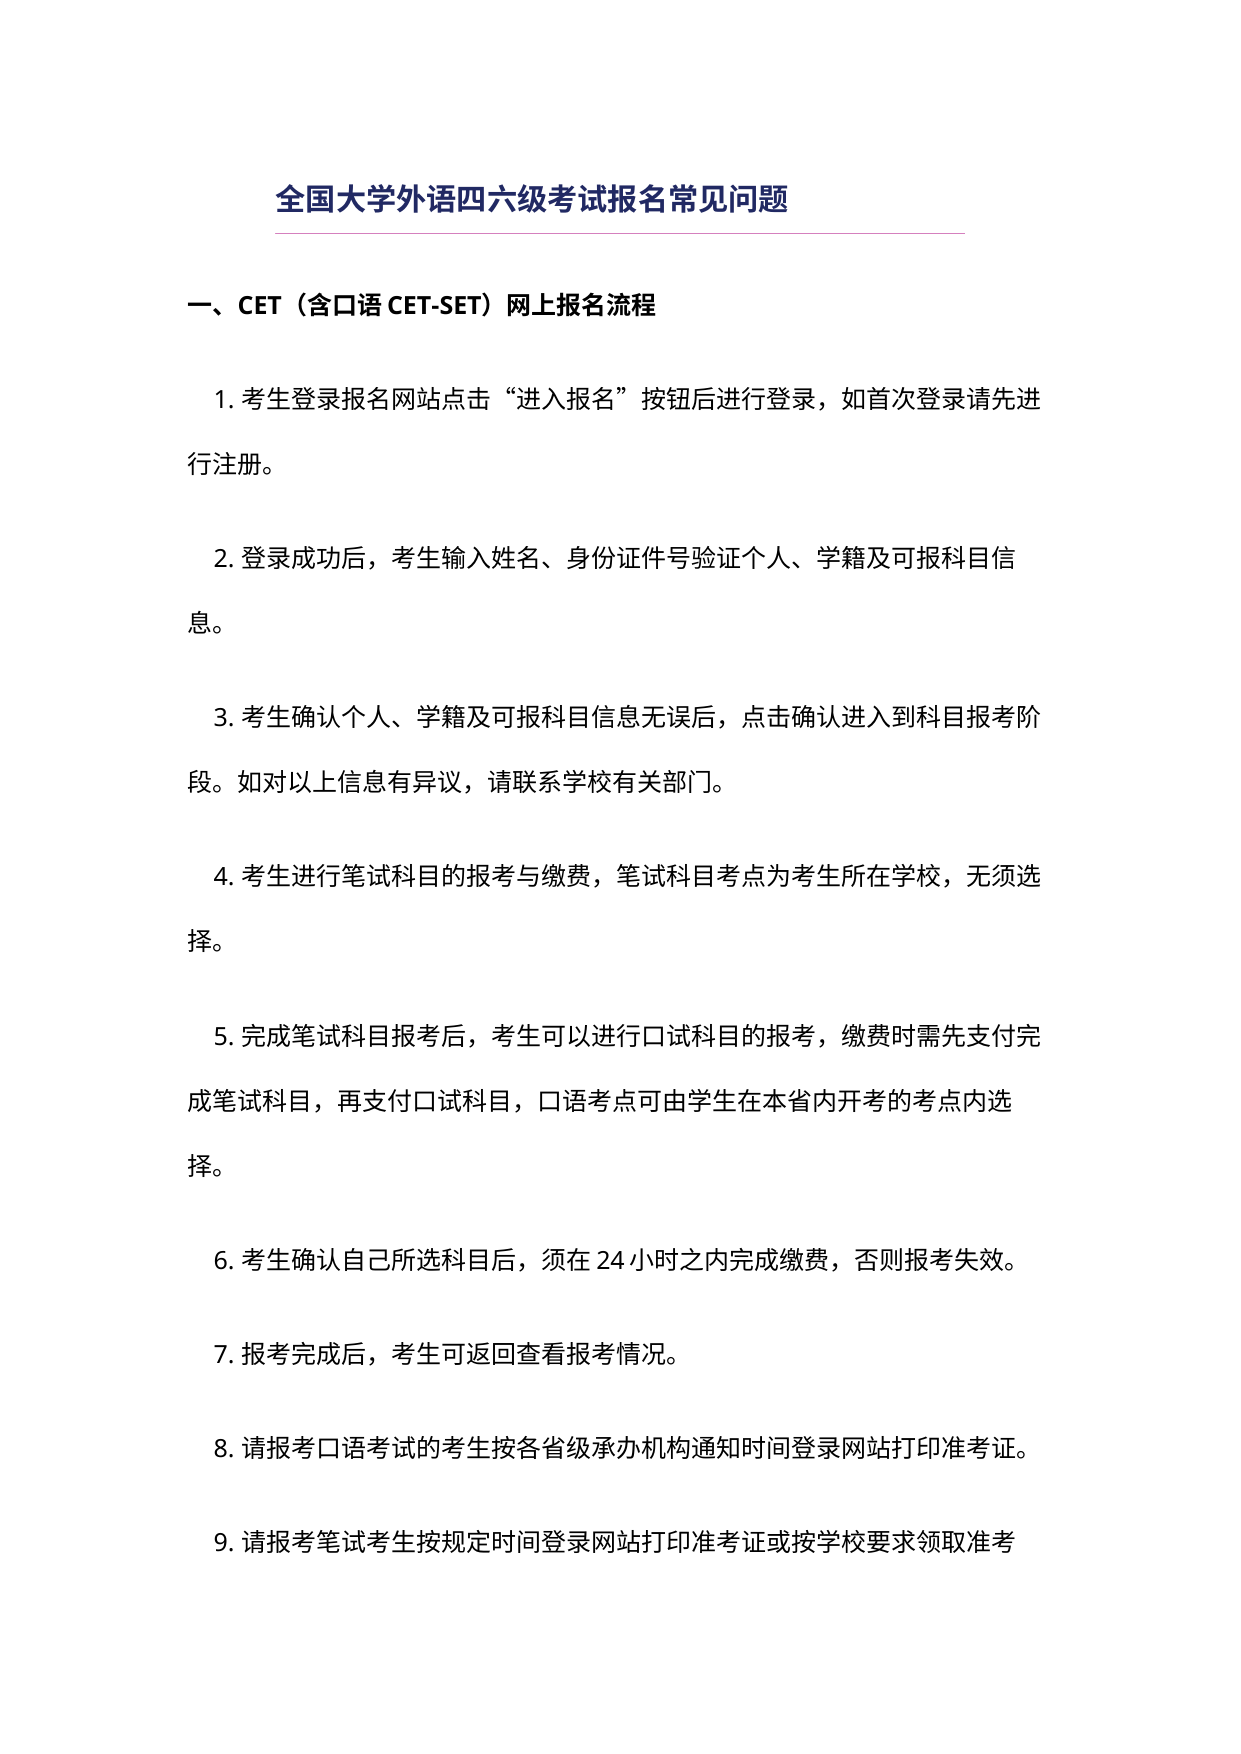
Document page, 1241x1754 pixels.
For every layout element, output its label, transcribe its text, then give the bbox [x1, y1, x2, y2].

table_header 全国大学外语四六级考试报名常见问题 [275, 163, 966, 236]
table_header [186, 269, 1061, 1575]
